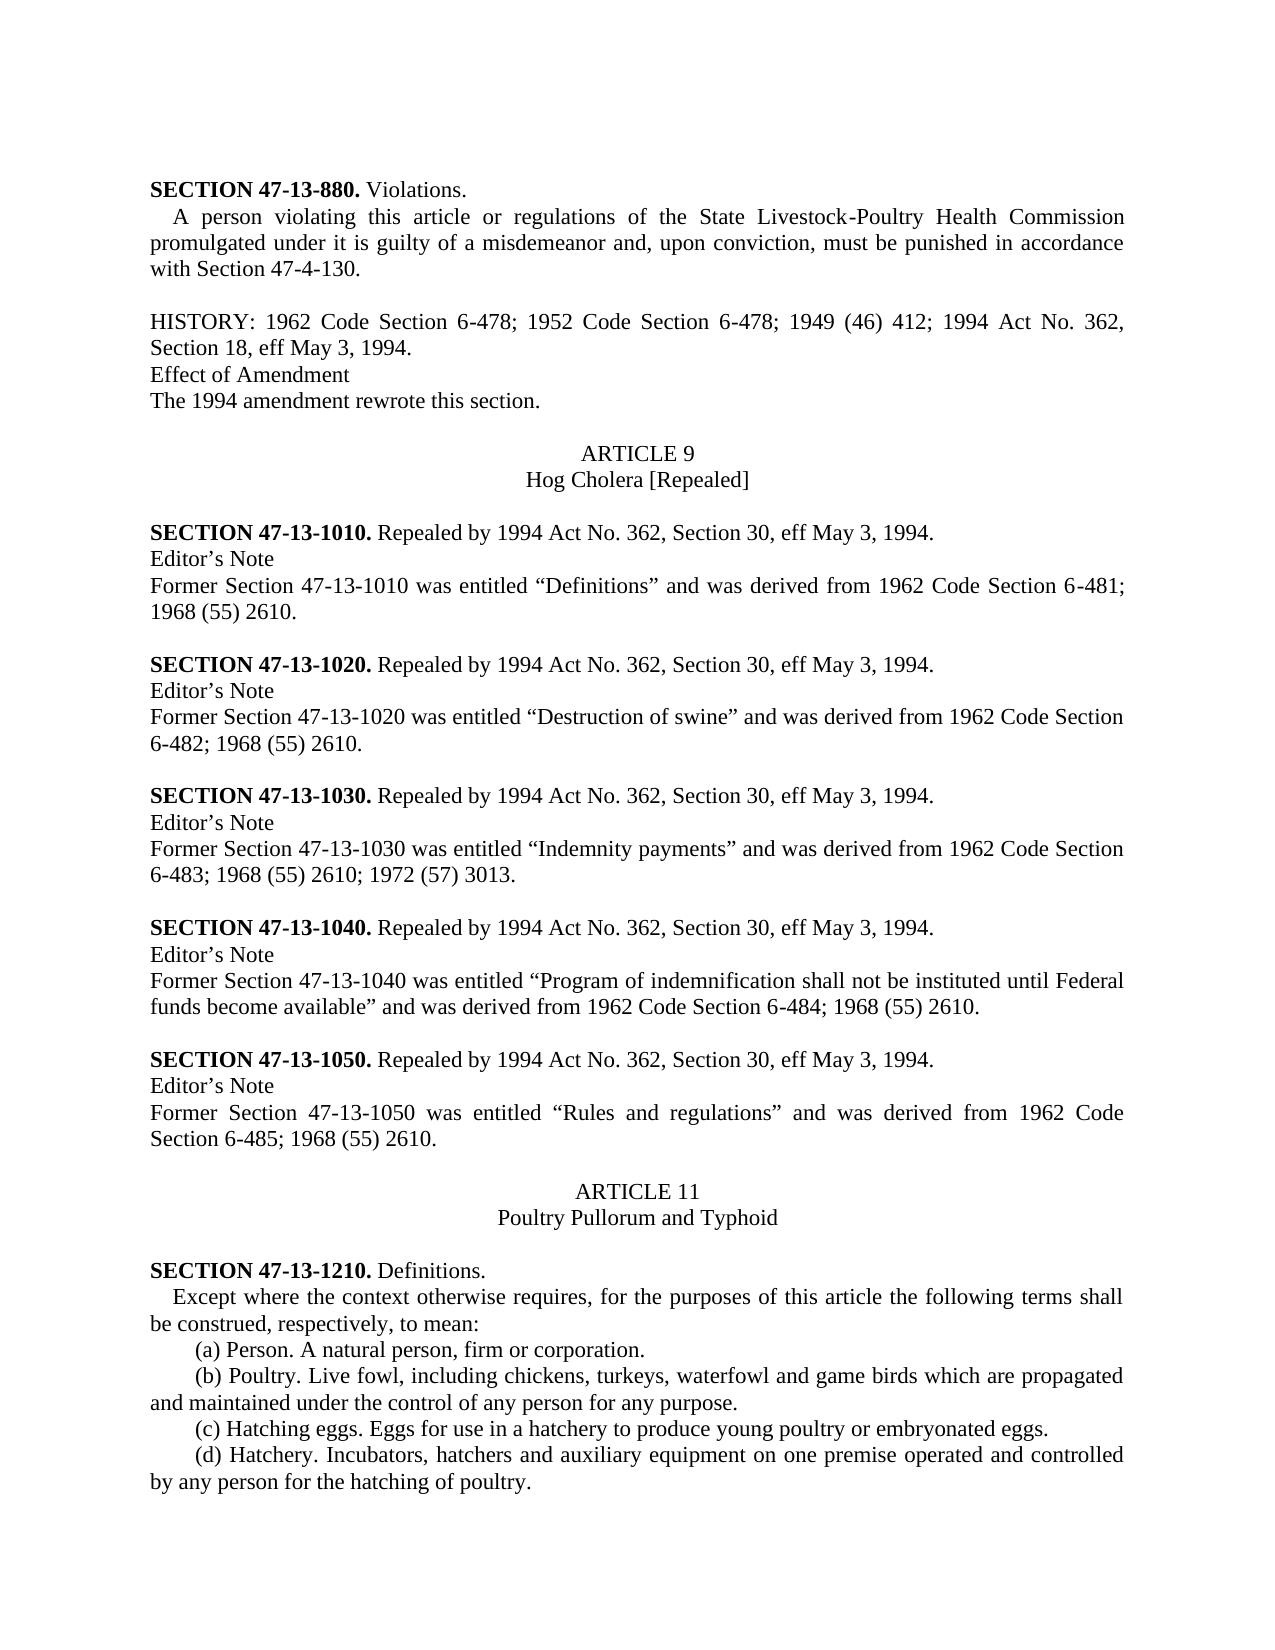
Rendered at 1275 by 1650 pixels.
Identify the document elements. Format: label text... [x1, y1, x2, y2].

text SECTION 47-13-1210. Definitions. [150, 1257, 1125, 1283]
text Editor’s Note [150, 809, 1125, 835]
text Except where the context otherwise requires, for the purposes of this article the following terms shall be construed, respectively, to mean: [150, 1283, 1125, 1336]
text SECTION 47-13-1030. Repealed by 1994 Act No. 362, Section 30, eff May 3, 1994. [150, 782, 1125, 809]
text ARTICLE 9 [150, 440, 1125, 466]
text SECTION 47-13-1040. Repealed by 1994 Act No. 362, Section 30, eff May 3, 1994. [150, 914, 1125, 941]
text Editor’s Note [150, 677, 1125, 703]
text Editor’s Note [150, 545, 1125, 572]
text SECTION 47-13-1020. Repealed by 1994 Act No. 362, Section 30, eff May 3, 1994. [150, 651, 1125, 677]
text HISTORY: 1962 Code Section 6-478; 1952 Code Section 6-478; 1949 (46) 412; 1994 Act No. 362, Section 18, eff May 3, 1994. [150, 308, 1125, 361]
text Former Section 47-13-1010 was entitled “Definitions” and was derived from 1962 Code Section 6-481; 1968 (55) 2610. [150, 572, 1125, 624]
text Former Section 47-13-1040 was entitled “Program of indemnification shall not be instituted until Federal funds become available” and was derived from 1962 Code Section 6-484; 1968 (55) 2610. [150, 967, 1125, 1020]
text ARTICLE 11 [150, 1178, 1125, 1204]
text Former Section 47-13-1020 was entitled “Destruction of swine” and was derived from 1962 Code Section 6-482; 1968 (55) 2610. [150, 703, 1125, 756]
text Editor’s Note [150, 1072, 1125, 1099]
text Effect of Amendment [150, 361, 1125, 387]
text Former Section 47-13-1030 was entitled “Indemnity payments” and was derived from 1962 Code Section 6-483; 1968 (55) 2610; 1972 (57) 3013. [150, 835, 1125, 888]
text (b) Poultry. Live fowl, including chickens, turkeys, waterfowl and game birds which are propagated and maintained under the control of any person for any purpose. [150, 1362, 1125, 1415]
text Poultry Pullorum and Typhoid [150, 1204, 1125, 1231]
text Former Section 47-13-1050 was entitled “Rules and regulations” and was derived from 1962 Code Section 6-485; 1968 (55) 2610. [150, 1099, 1125, 1151]
text (d) Hatchery. Incubators, hatchers and auxiliary equipment on one premise operated and controlled by any person for the hatching of poultry. [150, 1441, 1125, 1494]
text Editor’s Note [150, 941, 1125, 967]
text SECTION 47-13-1050. Repealed by 1994 Act No. 362, Section 30, eff May 3, 1994. [150, 1046, 1125, 1072]
text Hog Cholera [Repealed] [150, 466, 1125, 493]
text (a) Person. A natural person, firm or corporation. [150, 1336, 1125, 1362]
text (c) Hatching eggs. Eggs for use in a hatchery to produce young poultry or embryonated eggs. [150, 1415, 1125, 1441]
text A person violating this article or regulations of the State Livestock-Poultry Health Commission promulgated under it is guilty of a misdemeanor and, upon conviction, must be punished in accordance with Section 47-4-130. [150, 203, 1125, 282]
text SECTION 47-13-1010. Repealed by 1994 Act No. 362, Section 30, eff May 3, 1994. [150, 519, 1125, 545]
text The 1994 amendment rewrote this section. [150, 387, 1125, 413]
text SECTION 47-13-880. Violations. [150, 176, 1125, 203]
